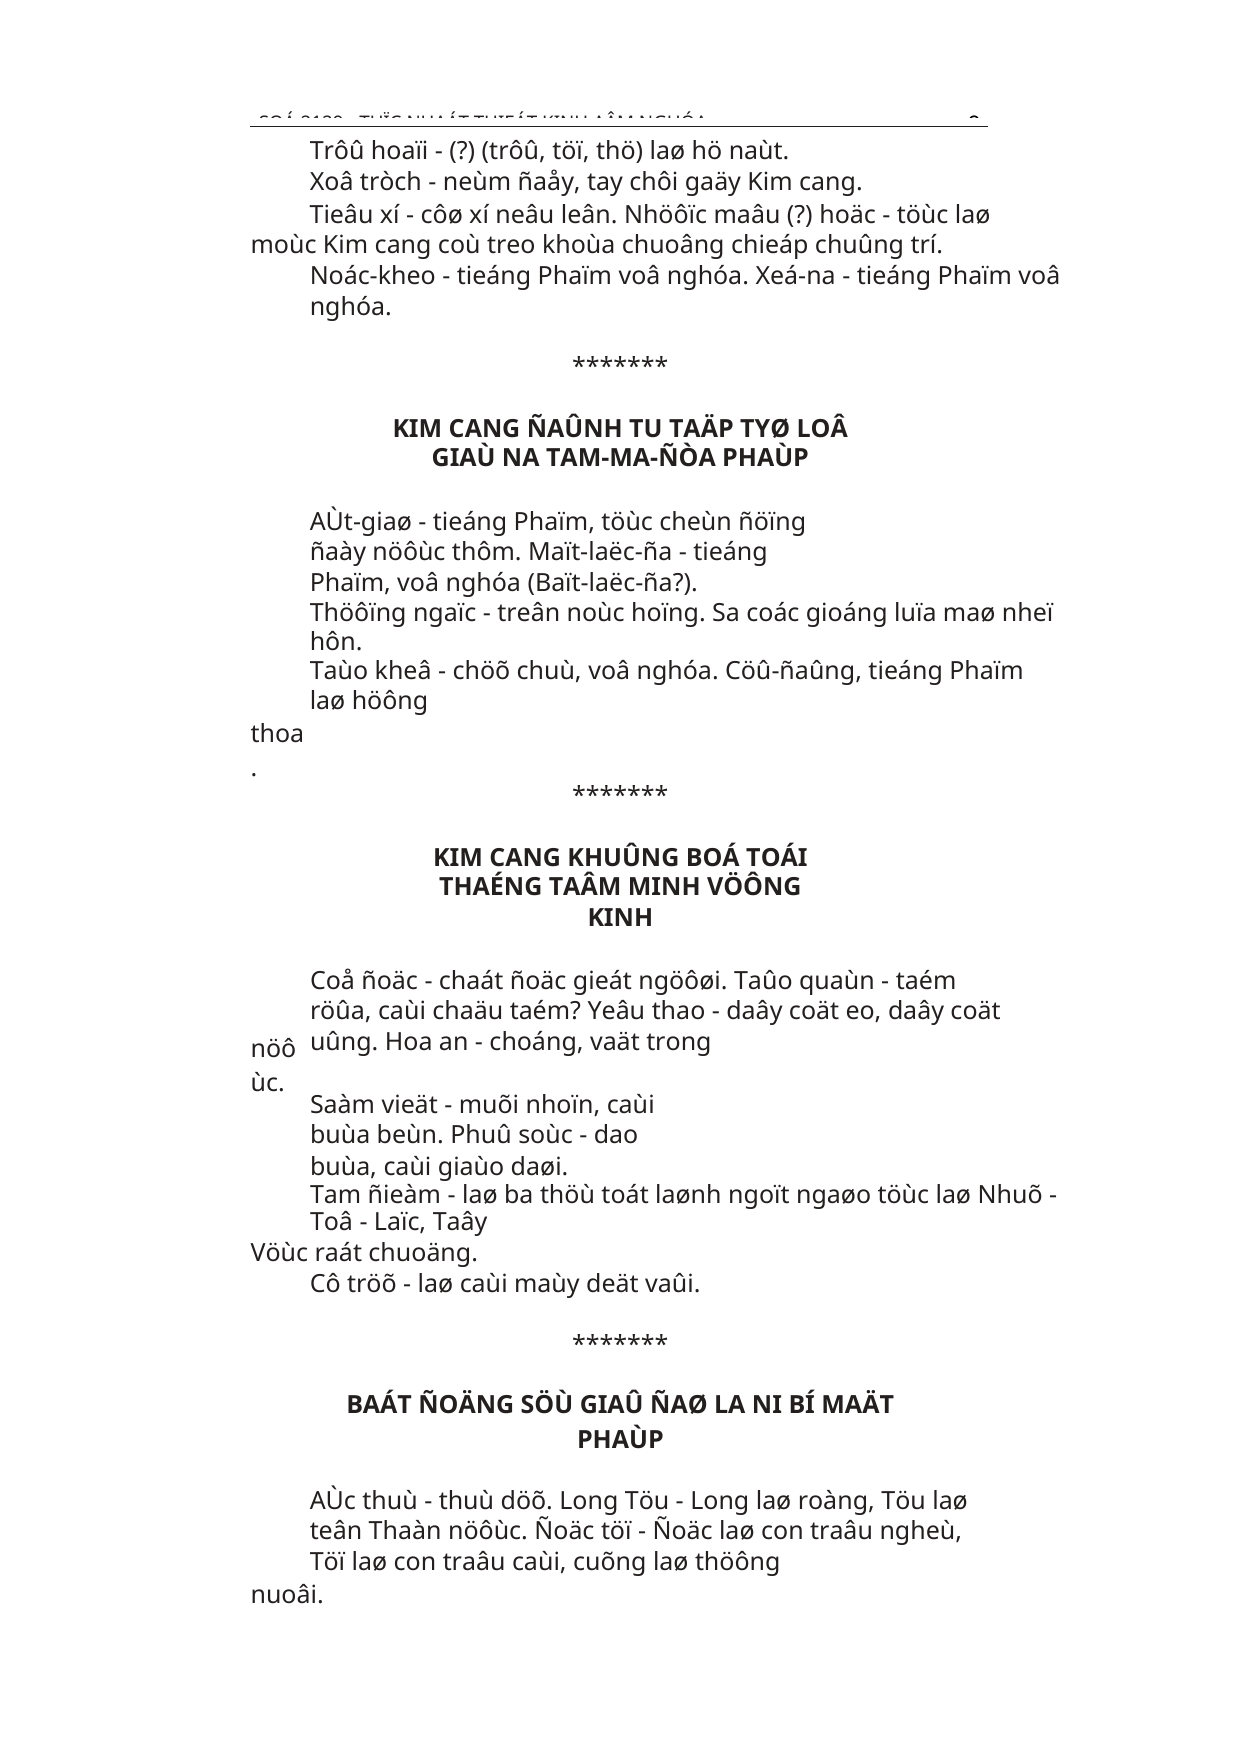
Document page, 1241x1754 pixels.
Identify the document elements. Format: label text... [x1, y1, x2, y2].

text Coå ñoäc - chaát ñoäc gieát ngöôøi. Taûo quaùn - taém röûa, caùi chaäu taém? Yeâu thao - daây coät eo, daây coät uûng. Hoa an - choáng, vaät trong [310, 965, 1020, 1058]
text ******* [404, 777, 836, 811]
text Tieâu xí - côø xí neâu leân. Nhöôïc maâu (?) hoäc - töùc laø moùc Kim cang coù treo khoùa chuoâng chieáp chuûng trí. [250, 198, 997, 260]
text Trôû hoaïi - (?) (trôû, töï, thö) laø hö naùt. [309, 134, 1065, 166]
text Cô tröõ - laø caùi maùy deät vaûi. [309, 1267, 1065, 1299]
text nöôùc. [250, 1031, 307, 1099]
subtitle BAÁT ÑOÄNG SÖÙ GIAÛ ÑAØ LA NI BÍ MAÄT PHAÙP [308, 1387, 932, 1455]
text Tam ñieàm - laø ba thöù toát laønh ngoït ngaøo töùc laø Nhuõ - Toâ - Laïc, Taây [310, 1182, 1065, 1236]
text Xoâ tròch - neùm ñaåy, tay chôi gaäy Kim cang. [309, 166, 1065, 197]
text Taùo kheâ - chöõ chuù, voâ nghóa. Cöû-ñaûng, tieáng Phaïm laø höông [309, 656, 1065, 715]
text Saàm vieät - muõi nhoïn, caùi buùa beùn. Phuû soùc - dao buùa, caùi giaùo daøi. [310, 1089, 666, 1182]
text ******* [308, 1327, 932, 1361]
text Thöôïng ngaïc - treân noùc hoïng. Sa coác gioáng luïa maø nheï hôn. [309, 598, 1065, 656]
text nuoâi. [250, 1578, 1065, 1609]
subtitle KIM CANG KHUÛNG BOÁ TOÁI THAÉNG TAÂM MINH VÖÔNG KINH [404, 842, 836, 934]
subtitle KIM CANG ÑAÛNH TU TAÄP TYØ LOÂ GIAÙ NA TAM-MA-ÑÒA PHAÙP [372, 413, 869, 474]
text AÙc thuù - thuù döõ. Long Töu - Long laø roàng, Töu laø teân Thaàn nöôùc. Ñoäc töï - Ñoäc laø con traâu ngheù, Töï laø con traâu caùi, cuõng laø thöông [309, 1485, 997, 1578]
text thoa. [250, 715, 307, 783]
text Noác-kheo - tieáng Phaïm voâ nghóa. Xeá-na - tieáng Phaïm voâ nghóa. [309, 260, 1065, 321]
text ******* [308, 348, 932, 383]
text Vöùc raát chuoäng. [250, 1236, 1065, 1267]
text AÙt-giaø - tieáng Phaïm, töùc cheùn ñöïng ñaày nöôùc thôm. Maït-laëc-ña - tieáng Phaïm, voâ nghóa (Baït-laëc-ña?). [309, 505, 844, 598]
